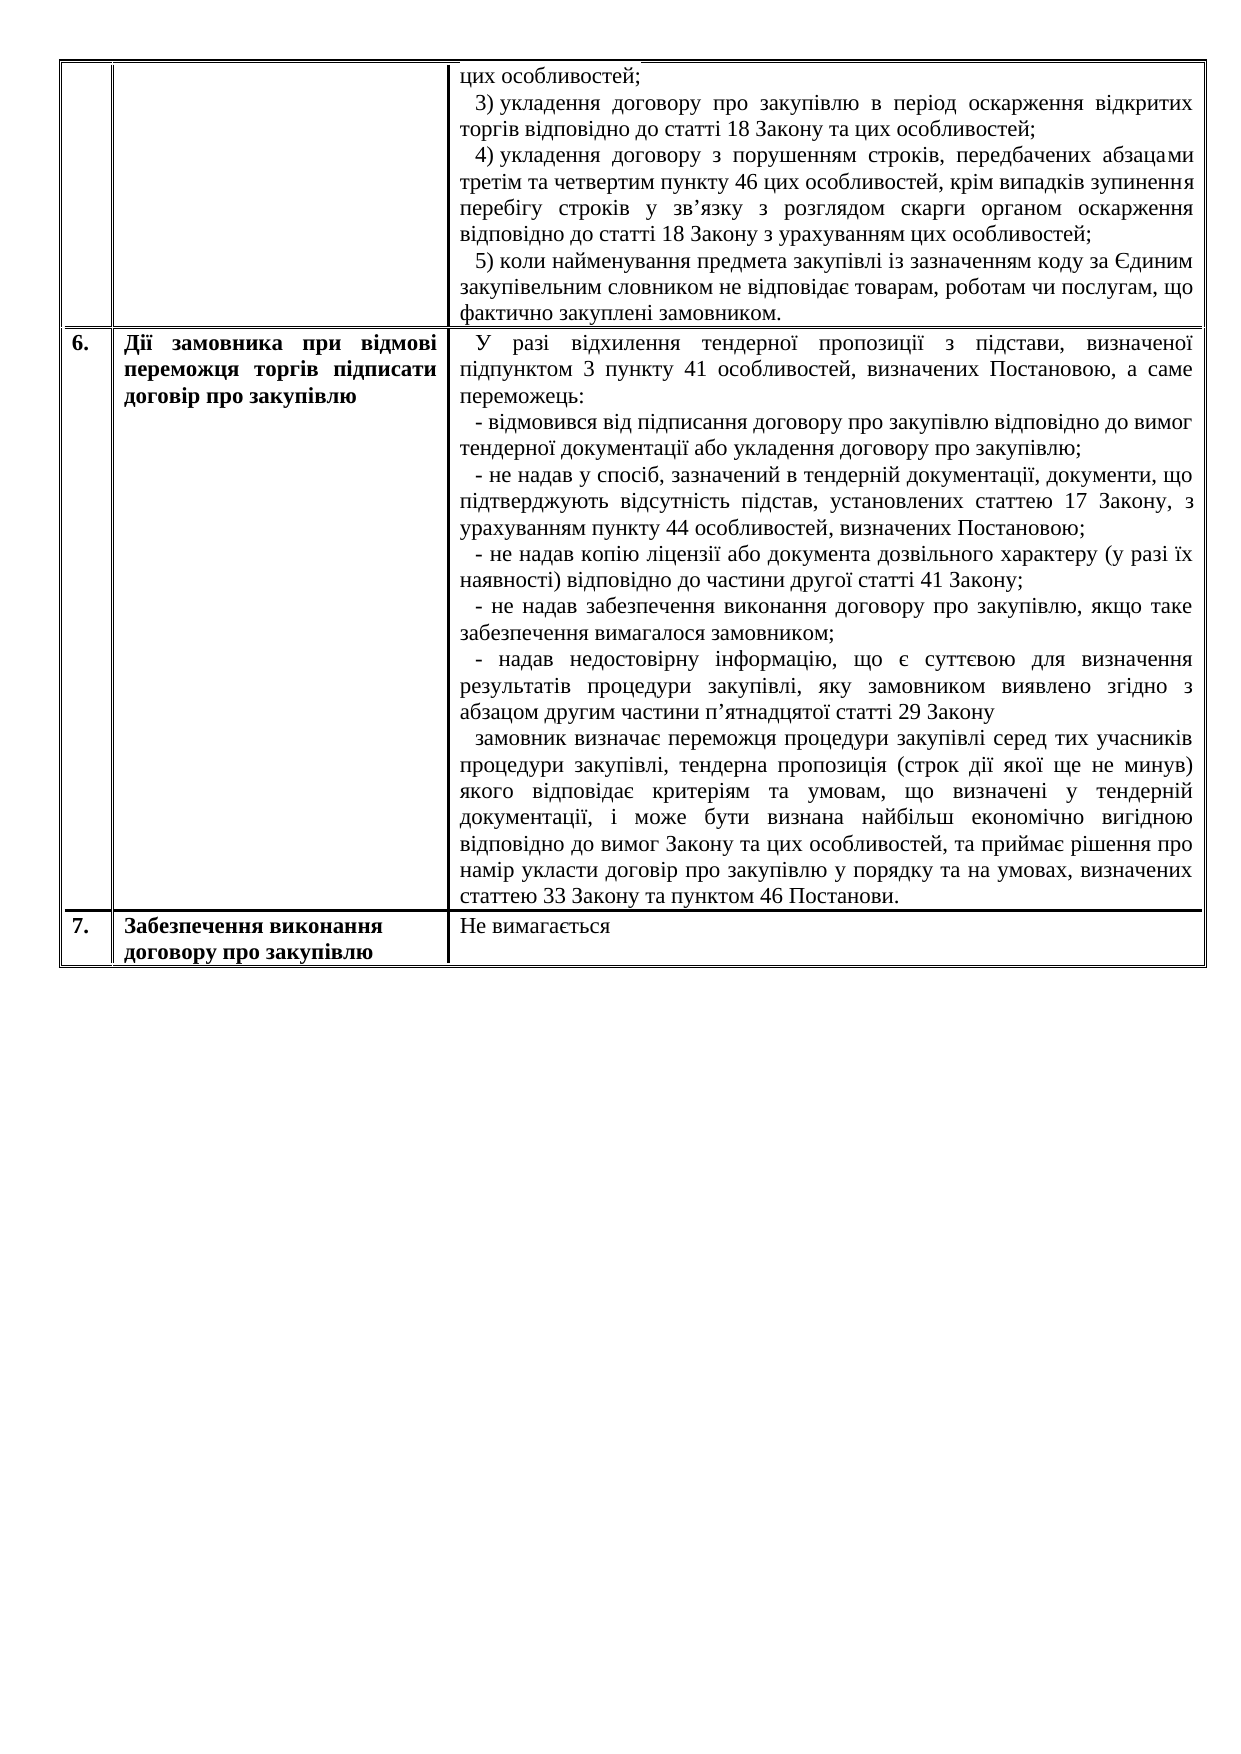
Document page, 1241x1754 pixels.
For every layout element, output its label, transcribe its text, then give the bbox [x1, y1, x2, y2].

table_cell Не вимагається [448, 909, 1204, 965]
table_cell 6. [60, 326, 113, 909]
table_cell 5. [62, 63, 113, 326]
table_cell 7. [62, 909, 113, 965]
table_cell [113, 63, 448, 326]
table_cell Забезпечення виконання договору про закупівлю [113, 912, 448, 965]
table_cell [448, 63, 1204, 326]
table_cell Дії замовника при відмові переможця торгів підписати договір про закупівлю [114, 329, 447, 909]
table_cell У разі відхилення тендерної пропозиції з підстави, визначеної підпунктом 3 пункту 41 особливостей, визначених Постановою, а саме переможець: - відмовився від підписання договору про закупівлю відповідно до вимог тендерної документації або укладення договору про закупівлю; - не надав у спосіб, зазначений в тендерній документації, документи, що підтверджують відсутність підстав, установлених статтею 17 Закону, з урахуванням пункту 44 особливостей, визначених Постановою; - не надав копію ліцензії або документа дозвільного характеру (у разі їх наявності) відповідно до частини другої статті 41 Закону; - не надав забезпечення виконання договору про закупівлю, якщо таке забезпечення вимагалося замовником; - надав недостовірну інформацію, що є суттєвою для визначення результатів процедури закупівлі, яку замовником виявлено згідно з абзацом другим частини п’ятнадцятої статті 29 Закону замовник визначає переможця процедури закупівлі серед тих учасників процедури закупівлі, тендерна пропозиція (строк дії якої ще не минув) якого відповідає критеріям та умовам, що визначені у тендерній документації, і може бути визнана найбільш економічно вигідною відповідно до вимог Закону та цих особливостей, та приймає рішення про намір укласти договір про закупівлю у порядку та на умовах, визначених статтею 33 Закону та пунктом 46 Постанови. [448, 326, 1205, 909]
